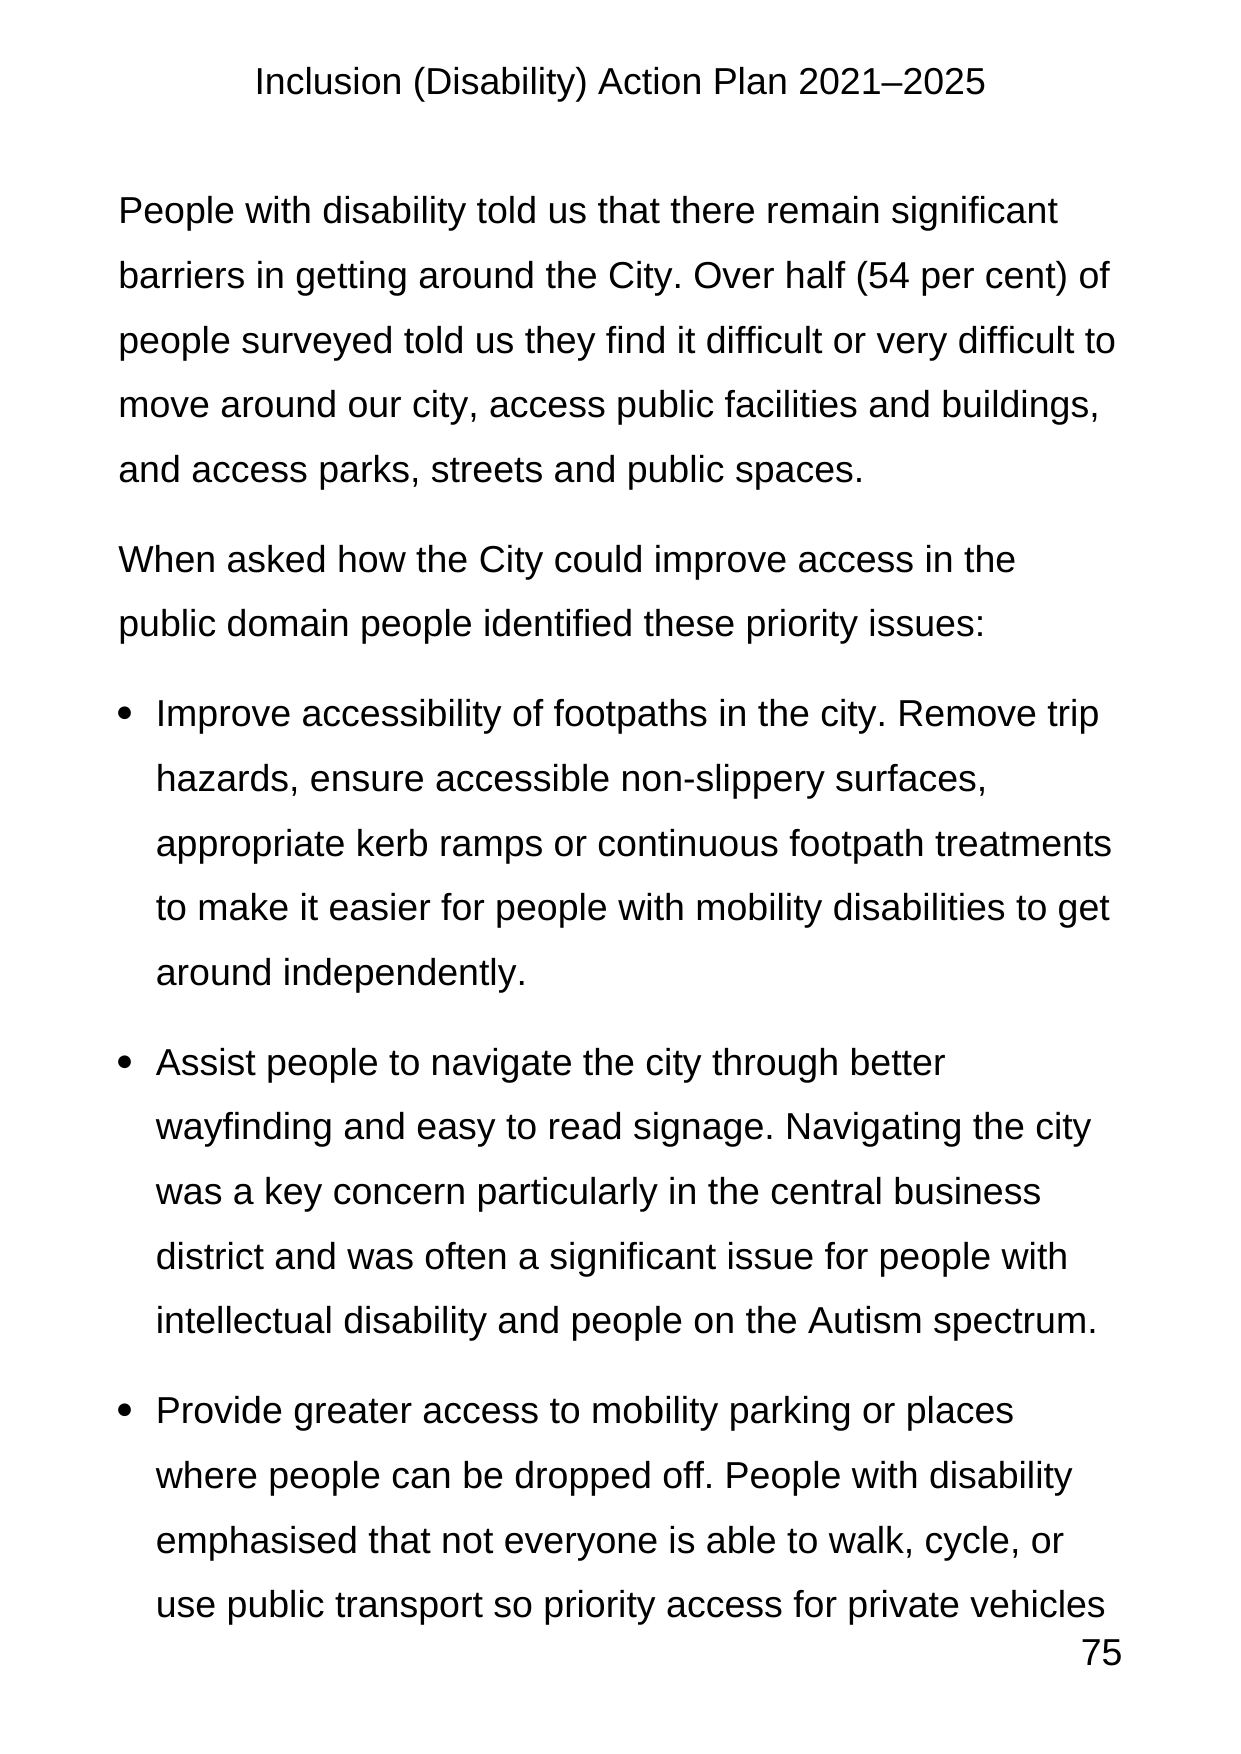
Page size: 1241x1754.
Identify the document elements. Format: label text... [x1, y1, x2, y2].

text When asked how the City could improve access in the public domain people identified these priority issues: [118, 537, 1122, 645]
text People with disability told us that there remain significant barriers in getting around the City. Over half (54 per cent) of people surveyed told us they find it difficult or very difficult to move around our city, access public facilities and buildings, and access parks, streets and public spaces. [118, 188, 1122, 490]
list Improve accessibility of footpaths in the city. Remove trip hazards, ensure accessible non-slippery surfaces, appropriate kerb ramps or continuous footpath treatments to make it easier for people with mobility disabilities to get around independently. [118, 691, 1122, 993]
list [118, 1388, 1122, 1626]
list Assist people to navigate the city through better wayfinding and easy to read signage. Navigating the city was a key concern particularly in the central business district and was often a significant issue for people with intellectual disability and people on the Autism spectrum. [118, 1040, 1122, 1342]
